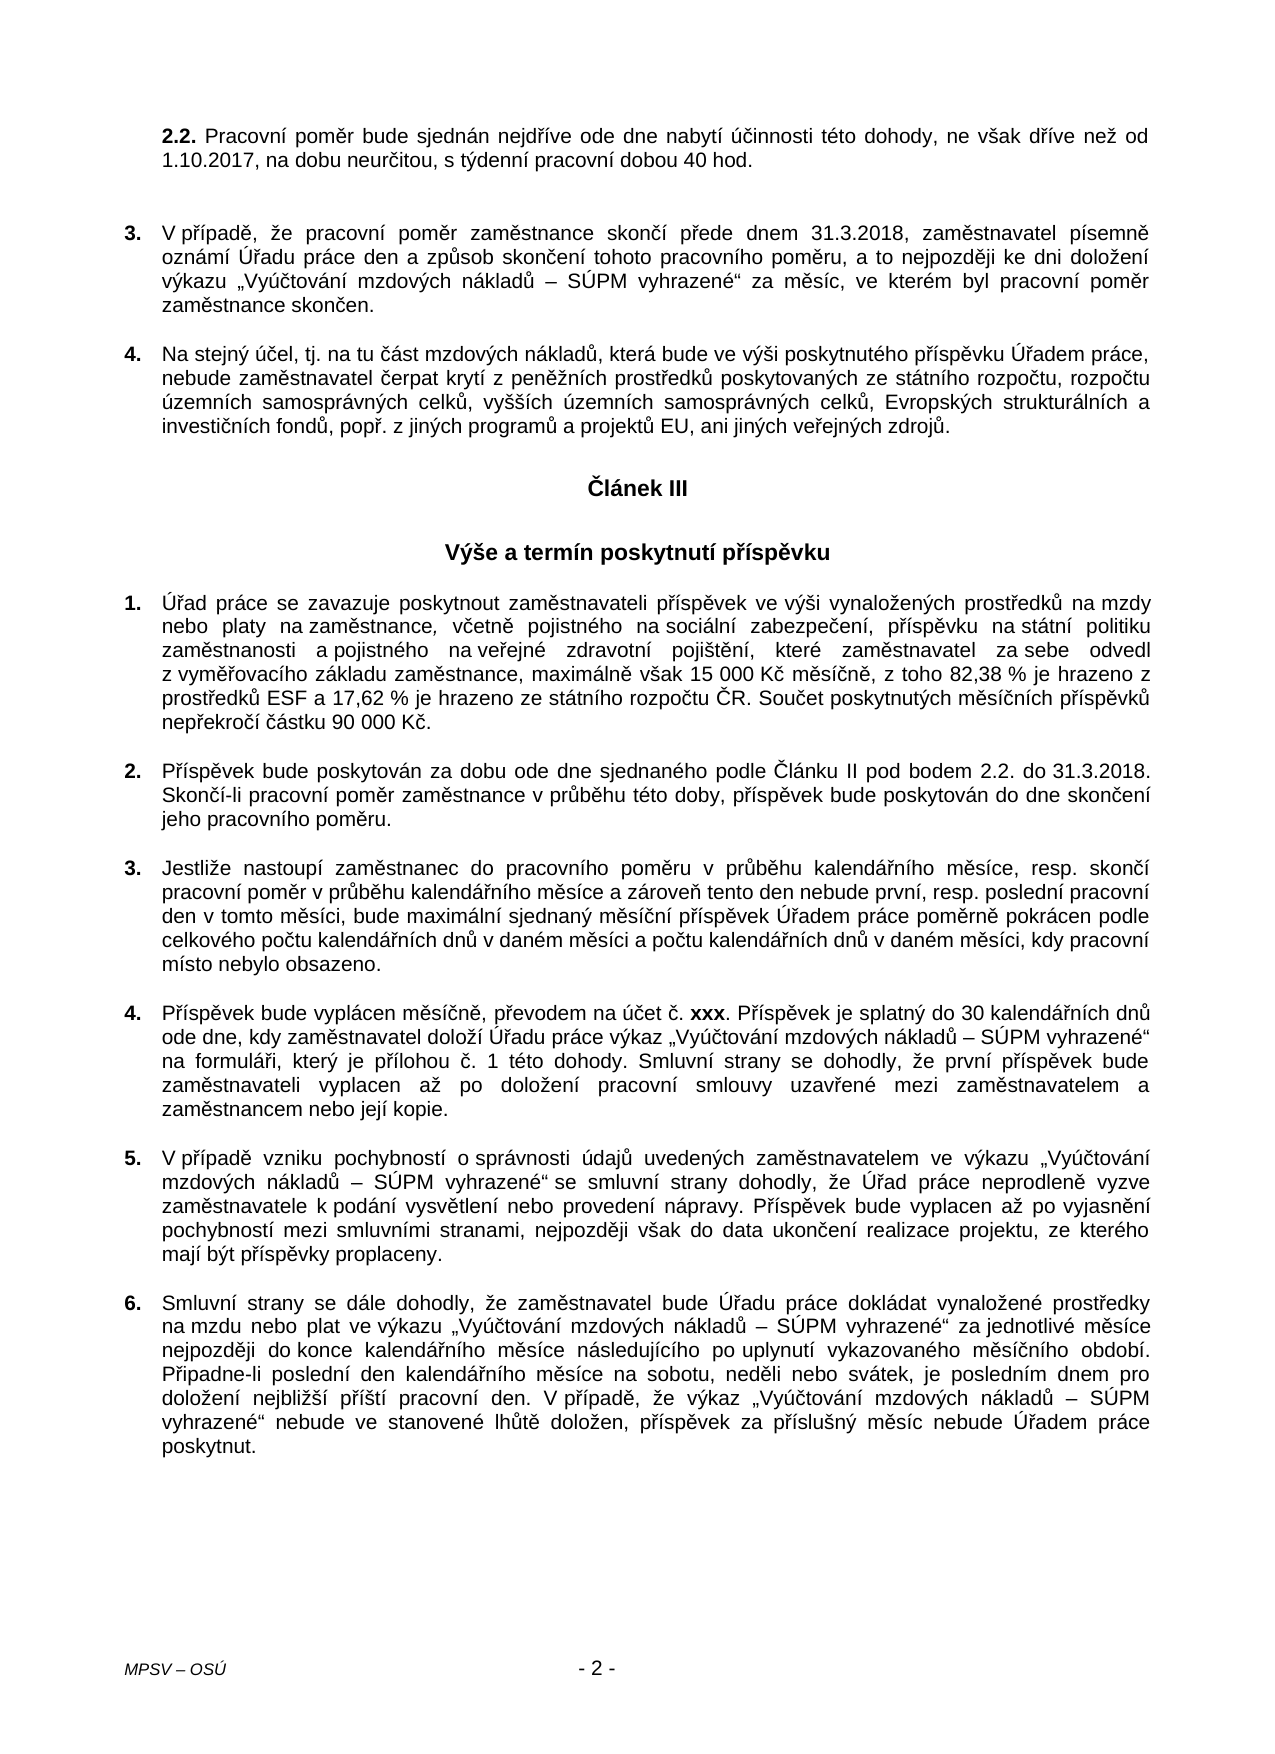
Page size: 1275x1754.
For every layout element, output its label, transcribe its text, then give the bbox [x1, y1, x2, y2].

text 2.2. Pracovní poměr bude sjednán nejdříve ode dne nabytí účinnosti této dohody, ne však dříve než od 1.10.2017, na dobu neurčitou, s týdenní pracovní dobou 40 hod. [162, 124, 1151, 172]
text V případě, že pracovní poměr zaměstnance skončí přede dnem 31.3.2018, zaměstnavatel písemně oznámí Úřadu práce den a způsob skončení tohoto pracovního poměru, a to nejpozději ke dni doložení výkazu „Vyúčtování mzdových nákladů – SÚPM vyhrazené“ za měsíc, ve kterém byl pracovní poměr zaměstnance skončen. [124, 221, 1151, 317]
text Článek III [124, 475, 1151, 501]
text Příspěvek bude vyplácen měsíčně, převodem na účet č. xxx. Příspěvek je splatný do 30 kalendářních dnů ode dne, kdy zaměstnavatel doloží Úřadu práce výkaz „Vyúčtování mzdových nákladů – SÚPM vyhrazené“ na formuláři, který je přílohou č. 1 této dohody. Smluvní strany se dohodly, že první příspěvek bude zaměstnavateli vyplacen až po doložení pracovní smlouvy uzavřené mezi zaměstnavatelem a zaměstnancem nebo její kopie. [124, 1001, 1151, 1121]
text Na stejný účel, tj. na tu část mzdových nákladů, která bude ve výši poskytnutého příspěvku Úřadem práce, nebude zaměstnavatel čerpat krytí z peněžních prostředků poskytovaných ze státního rozpočtu, rozpočtu územních samosprávných celků, vyšších územních samosprávných celků, Evropských strukturálních a investičních fondů, popř. z jiných programů a projektů EU, ani jiných veřejných zdrojů. [124, 342, 1151, 438]
text Výše a termín poskytnutí příspěvku [124, 539, 1151, 565]
list Úřad práce se zavazuje poskytnout zaměstnavateli příspěvek ve výši vynaložených prostředků na mzdy nebo platy na zaměstnance, včetně pojistného na sociální zabezpečení, příspěvku na státní politiku zaměstnanosti a pojistného na veřejné zdravotní pojištění, které zaměstnavatel za sebe odvedl z vyměřovacího základu zaměstnance, maximálně však 15 000 Kč měsíčně, z toho 82,38 % je hrazeno z prostředků ESF a 17,62 % je hrazeno ze státního rozpočtu ČR. Součet poskytnutých měsíčních příspěvků nepřekročí částku 90 000 Kč. [124, 590, 1151, 734]
text Smluvní strany se dále dohodly, že zaměstnavatel bude Úřadu práce dokládat vynaložené prostředky na mzdu nebo plat ve výkazu „Vyúčtování mzdových nákladů – SÚPM vyhrazené“ za jednotlivé měsíce nejpozději do konce kalendářního měsíce následujícího po uplynutí vykazovaného měsíčního období. Připadne-li poslední den kalendářního měsíce na sobotu, neděli nebo svátek, je posledním dnem pro doložení nejbližší příští pracovní den. V případě, že výkaz „Vyúčtování mzdových nákladů – SÚPM vyhrazené“ nebude ve stanovené lhůtě doložen, příspěvek za příslušný měsíc nebude Úřadem práce poskytnut. [124, 1290, 1151, 1458]
text V případě vzniku pochybností o správnosti údajů uvedených zaměstnavatelem ve výkazu „Vyúčtování mzdových nákladů – SÚPM vyhrazené“ se smluvní strany dohodly, že Úřad práce neprodleně vyzve zaměstnavatele k podání vysvětlení nebo provedení nápravy. Příspěvek bude vyplacen až po vyjasnění pochybností mezi smluvními stranami, nejpozději však do data ukončení realizace projektu, ze kterého mají být příspěvky proplaceny. [124, 1146, 1151, 1265]
list Příspěvek bude poskytován za dobu ode dne sjednaného podle Článku II pod bodem 2.2. do 31.3.2018. Skončí-li pracovní poměr zaměstnance v průběhu této doby, příspěvek bude poskytován do dne skončení jeho pracovního poměru. [124, 759, 1151, 831]
list Jestliže nastoupí zaměstnanec do pracovního poměru v průběhu kalendářního měsíce, resp. skončí pracovní poměr v průběhu kalendářního měsíce a zároveň tento den nebude první, resp. poslední pracovní den v tomto měsíci, bude maximální sjednaný měsíční příspěvek Úřadem práce poměrně pokrácen podle celkového počtu kalendářních dnů v daném měsíci a počtu kalendářních dnů v daném měsíci, kdy pracovní místo nebylo obsazeno. [124, 856, 1151, 976]
